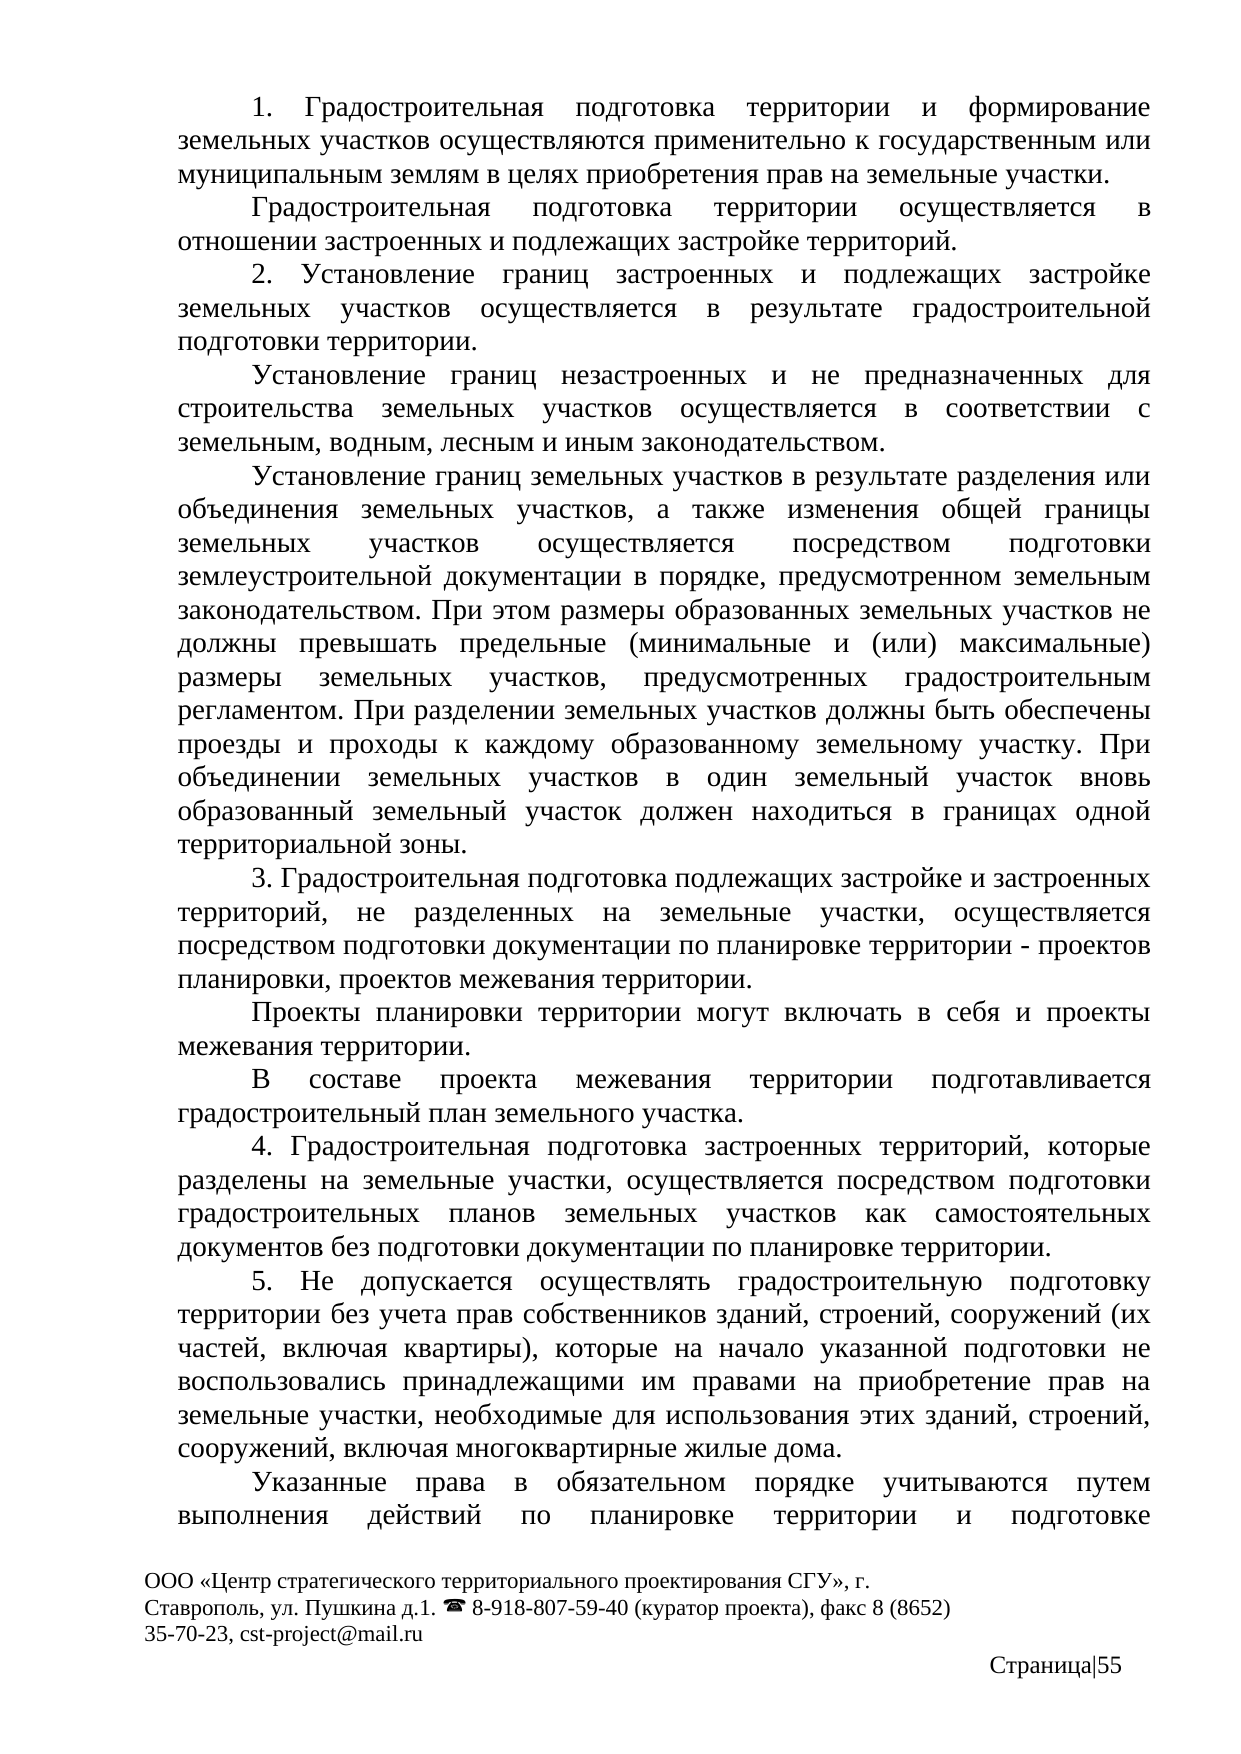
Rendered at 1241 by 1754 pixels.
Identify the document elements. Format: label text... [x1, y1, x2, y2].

text Установление границ земельных участков в результате разделения или объединения земельных участков, а также изменения общей границы земельных участков осуществляется посредством подготовки землеустроительной документации в порядке, предусмотренном земельным законодательством. При этом размеры образованных земельных участков не должны превышать предельные (минимальные и (или) максимальные) размеры земельных участков, предусмотренных градостроительным регламентом. При разделении земельных участков должны быть обеспечены проезды и проходы к каждому образованному земельному участку. При объединении земельных участков в один земельный участок вновь образованный земельный участок должен находиться в границах одной территориальной зоны. [177, 458, 1152, 860]
text Проекты планировки территории могут включать в себя и проекты межевания территории. [177, 994, 1152, 1061]
text В составе проекта межевания территории подготавливается градостроительный план земельного участка. [177, 1061, 1152, 1128]
text 2. Установление границ застроенных и подлежащих застройке земельных участков осуществляется в результате градостроительной подготовки территории. [177, 256, 1152, 357]
text 1. Градостроительная подготовка территории и формирование земельных участков осуществляются применительно к государственным или муниципальным землям в целях приобретения прав на земельные участки. [177, 89, 1152, 189]
text 4. Градостроительная подготовка застроенных территорий, которые разделены на земельные участки, осуществляется посредством подготовки градостроительных планов земельных участков как самостоятельных документов без подготовки документации по планировке территории. [177, 1128, 1152, 1263]
text 3. Градостроительная подготовка подлежащих застройке и застроенных территорий, не разделенных на земельные участки, осуществляется посредством подготовки документации по планировке территории - проектов планировки, проектов межевания территории. [177, 860, 1152, 994]
text Градостроительная подготовка территории осуществляется в отношении застроенных и подлежащих застройке территорий. [177, 189, 1152, 256]
text Установление границ незастроенных и не предназначенных для строительства земельных участков осуществляется в соответствии с земельным, водным, лесным и иным законодательством. [177, 357, 1152, 458]
text 5. Не допускается осуществлять градостроительную подготовку территории без учета прав собственников зданий, строений, сооружений (их частей, включая квартиры), которые на начало указанной подготовки не воспользовались принадлежащими им правами на приобретение прав на земельные участки, необходимые для использования этих зданий, строений, сооружений, включая многоквартирные жилые дома. [177, 1263, 1152, 1464]
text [177, 1464, 1152, 1531]
